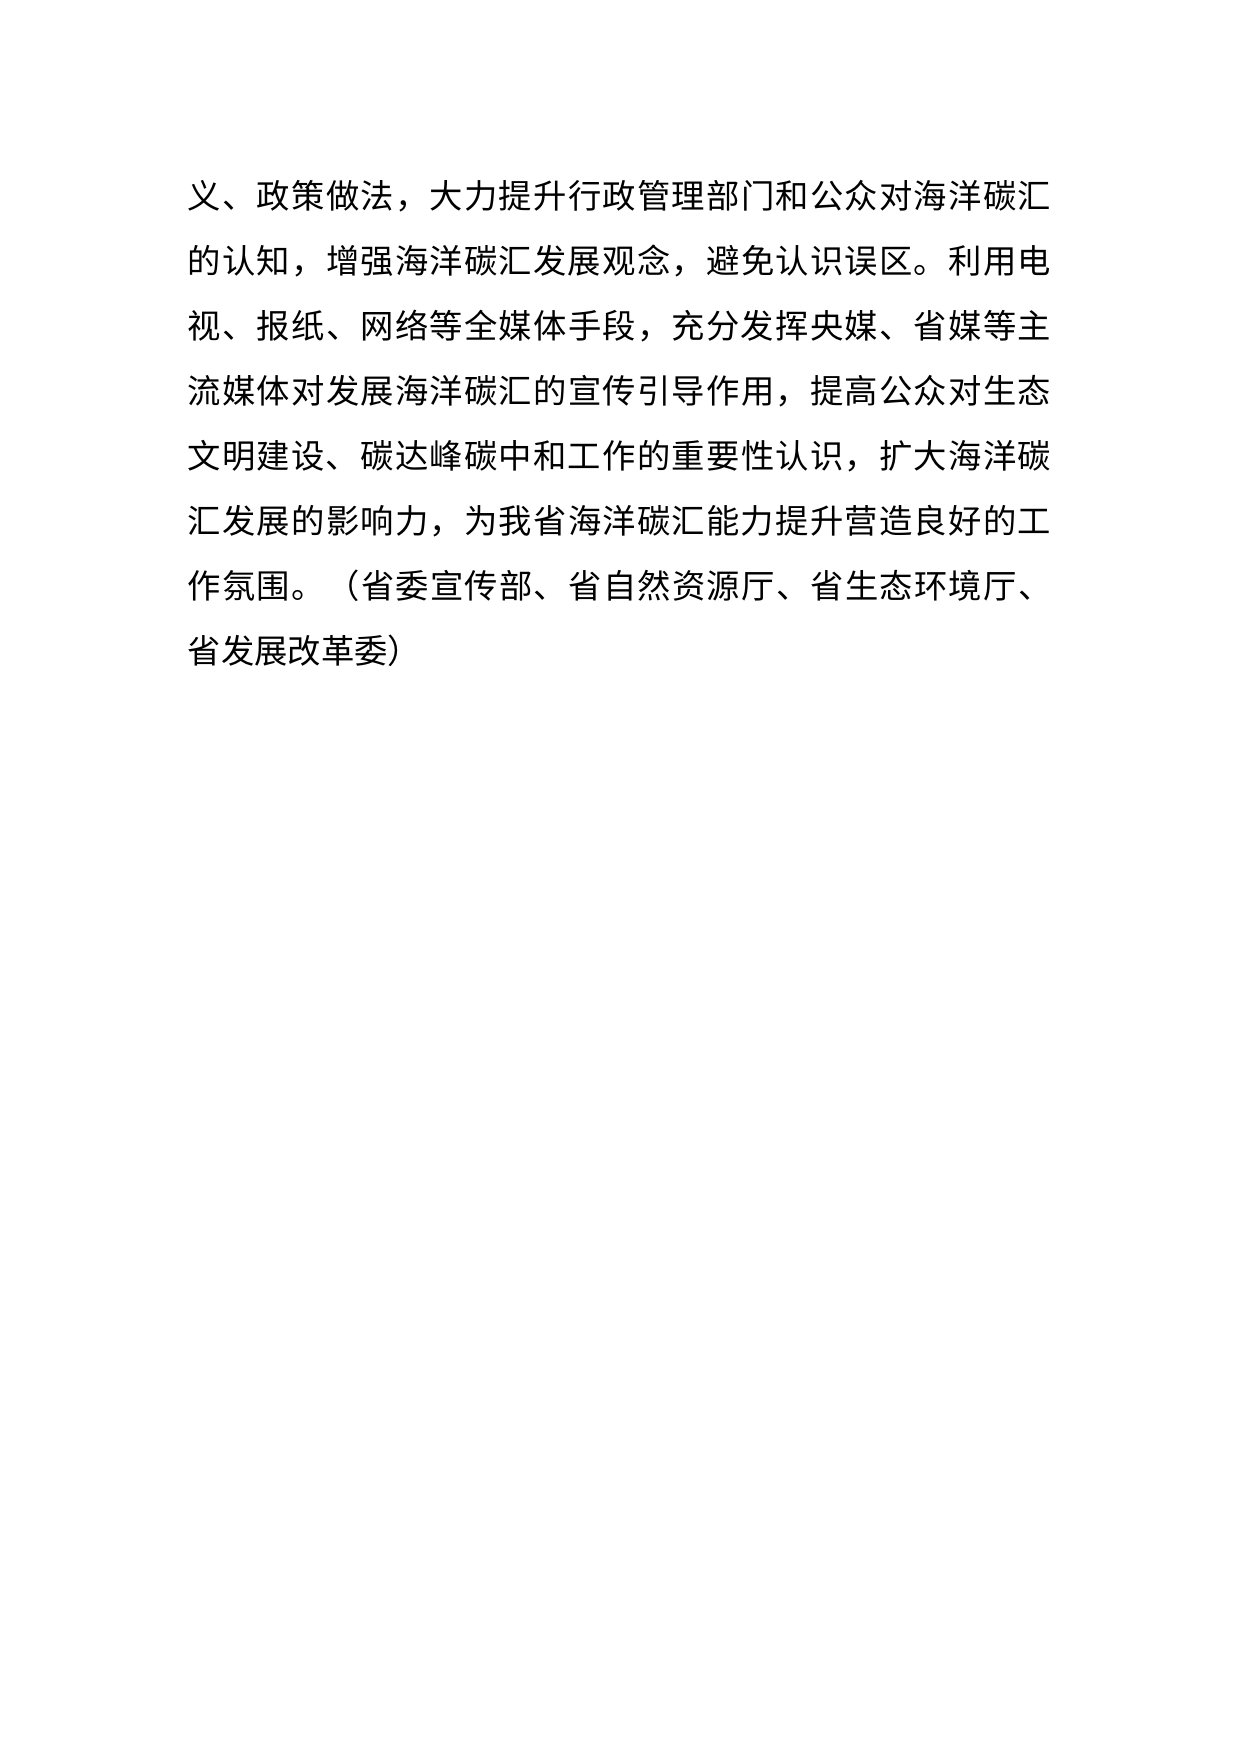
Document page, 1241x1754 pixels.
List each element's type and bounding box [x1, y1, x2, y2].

text [187, 162, 1053, 682]
